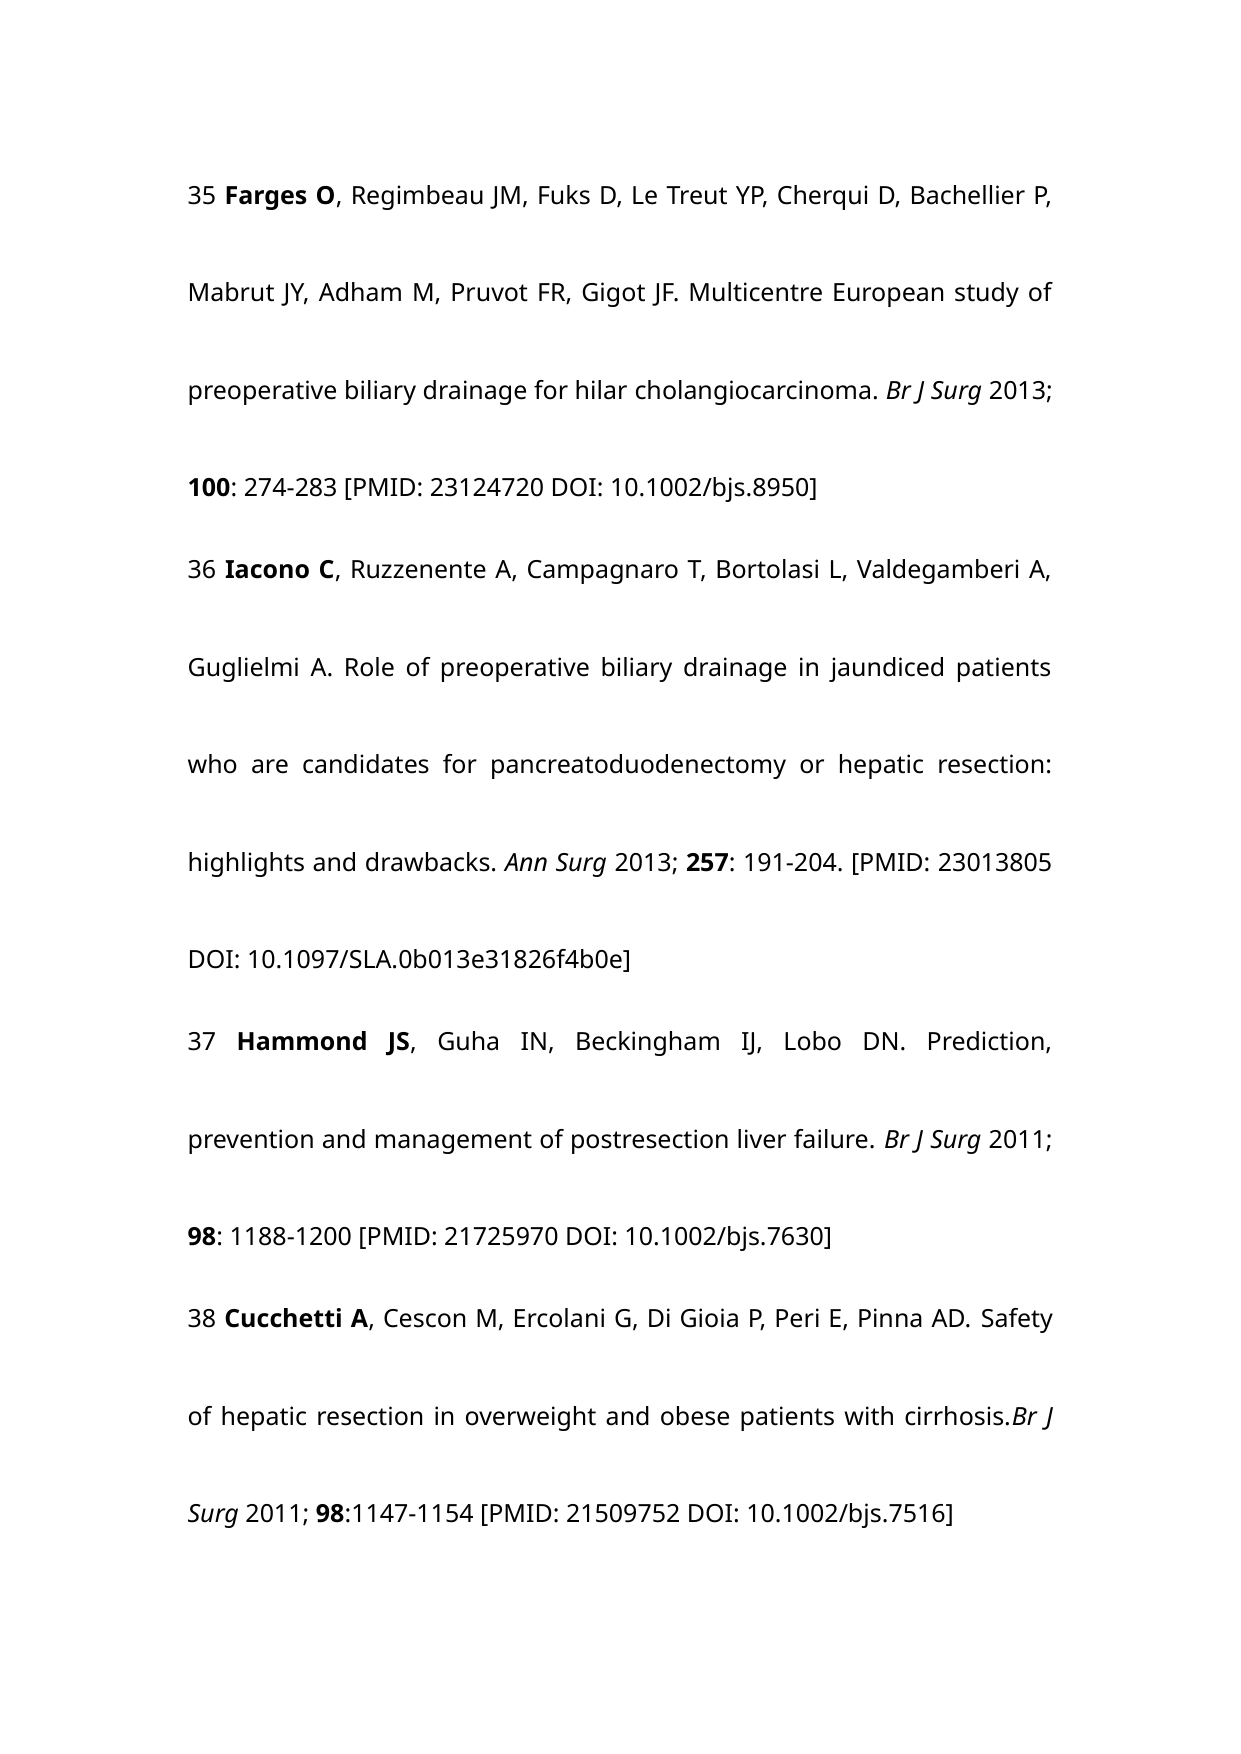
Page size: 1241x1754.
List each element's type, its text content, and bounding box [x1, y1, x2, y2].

text 38 Cucchetti A, Cescon M, Ercolani G, Di Gioia P, Peri E, Pinna AD. Safety of hepatic resection in overweight and obese patients with cirrhosis.Br J Surg 2011; 98:1147-1154 [PMID: 21509752 DOI: 10.1002/bjs.7516] [187, 1285, 1053, 1545]
text 36 Iacono C, Ruzzenente A, Campagnaro T, Bortolasi L, Valdegamberi A, Guglielmi A. Role of preoperative biliary drainage in jaundiced patients who are candidates for pancreatoduodenectomy or hepatic resection: highlights and drawbacks. Ann Surg 2013; 257: 191-204. [PMID: 23013805 DOI: 10.1097/SLA.0b013e31826f4b0e] [187, 536, 1053, 991]
text 35 Farges O, Regimbeau JM, Fuks D, Le Treut YP, Cherqui D, Bachellier P, Mabrut JY, Adham M, Pruvot FR, Gigot JF. Multicentre European study of preoperative biliary drainage for hilar cholangiocarcinoma. Br J Surg 2013; 100: 274-283 [PMID: 23124720 DOI: 10.1002/bjs.8950] [187, 162, 1053, 519]
text 37 Hammond JS, Guha IN, Beckingham IJ, Lobo DN. Prediction, prevention and management of postresection liver failure. Br J Surg 2011; 98: 1188-1200 [PMID: 21725970 DOI: 10.1002/bjs.7630] [187, 1008, 1053, 1268]
